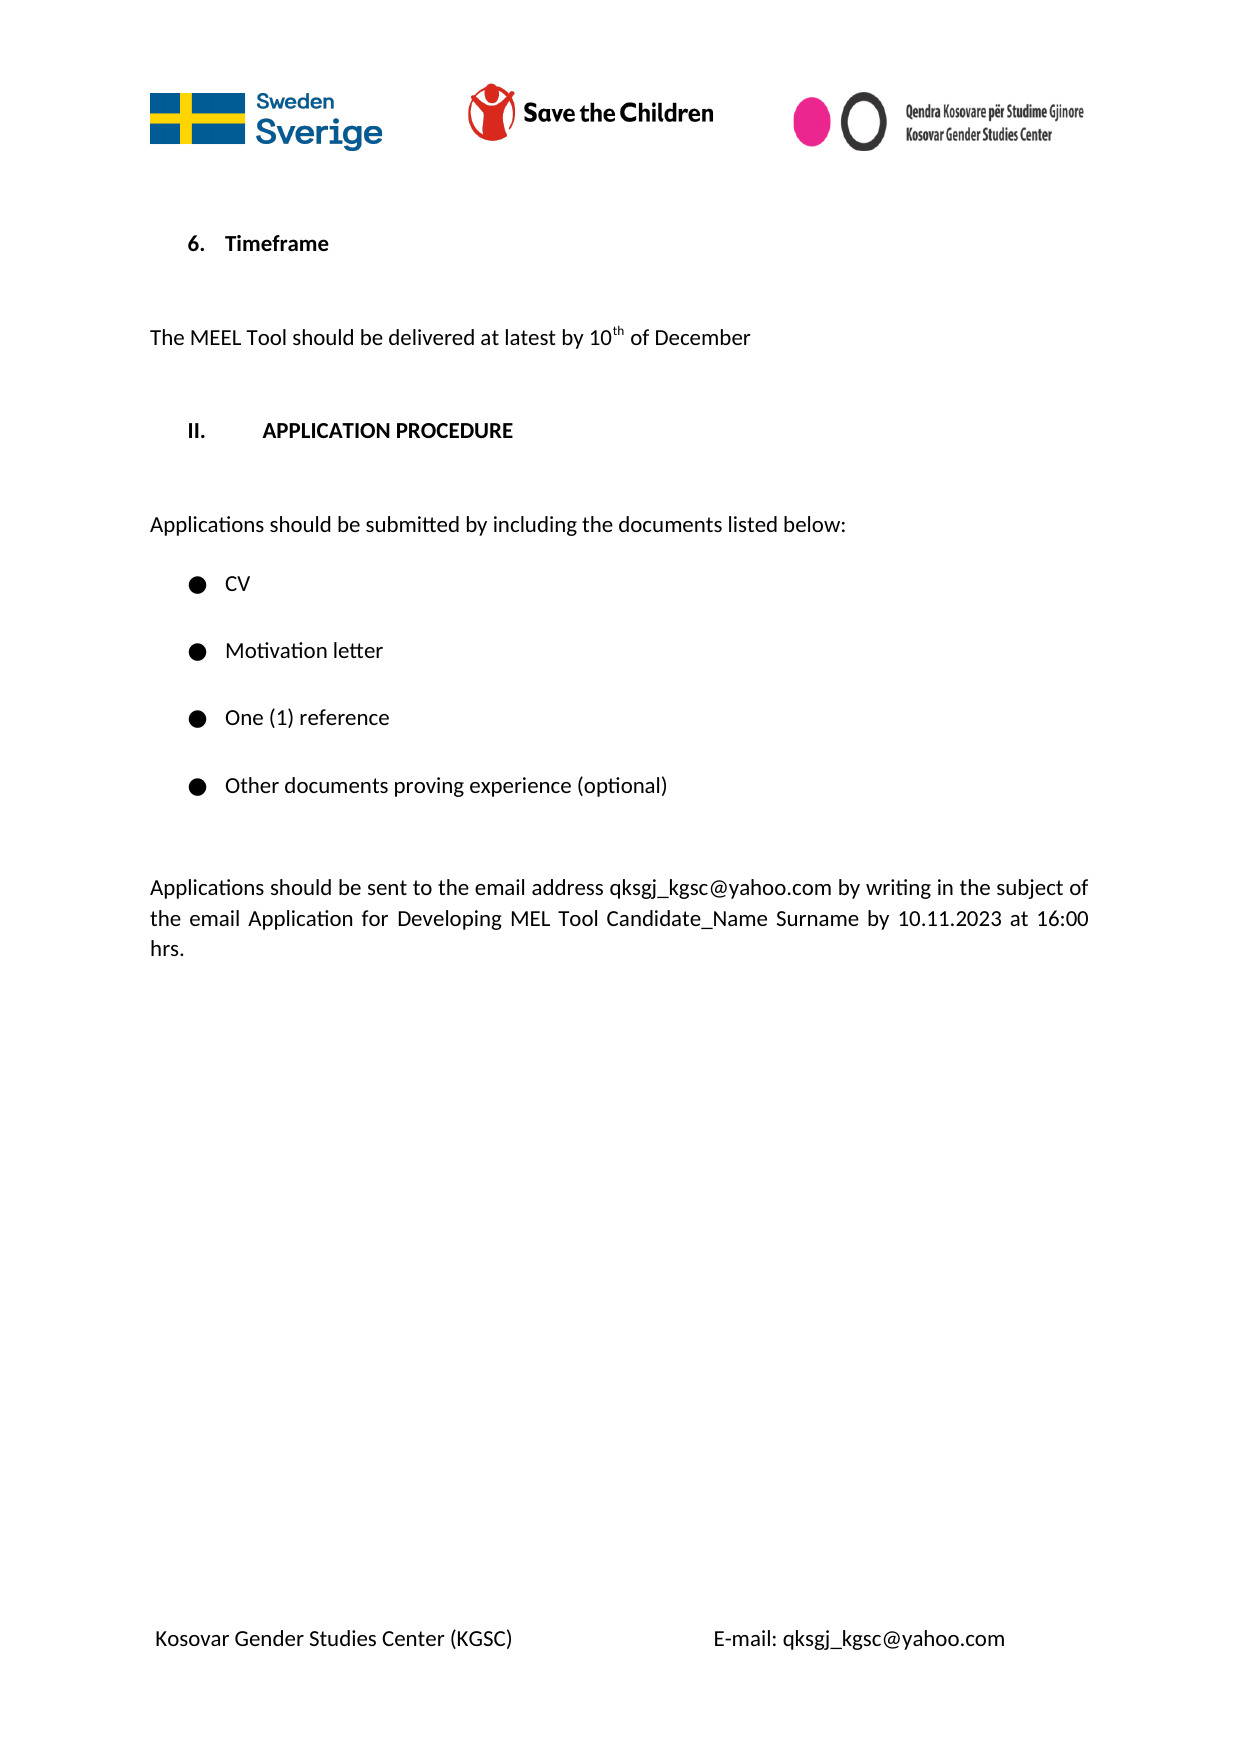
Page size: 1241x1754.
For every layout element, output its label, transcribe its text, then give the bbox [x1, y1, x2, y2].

picture [460, 73, 722, 151]
list Motivation letter [187, 624, 1090, 671]
picture [793, 92, 1089, 151]
text Applications should be submitted by including the documents listed below: [150, 510, 1090, 538]
list APPLICATION PROCEDURE [187, 416, 1090, 444]
list One (1) reference [187, 692, 1090, 739]
list Timeframe [187, 229, 1090, 257]
list Other documents proving experience (optional) [187, 759, 1090, 806]
text The MEEL Tool should be delivered at latest by 10th of December [150, 323, 1090, 351]
text Applications should be sent to the email address qksgj_kgsc@yahoo.com by writing in the subject of the email Application for Developing MEL Tool Candidate_Name Surname by 10.11.2023 at 16:00 hrs. [150, 873, 1090, 962]
picture [150, 93, 383, 151]
list CV [187, 557, 1090, 604]
